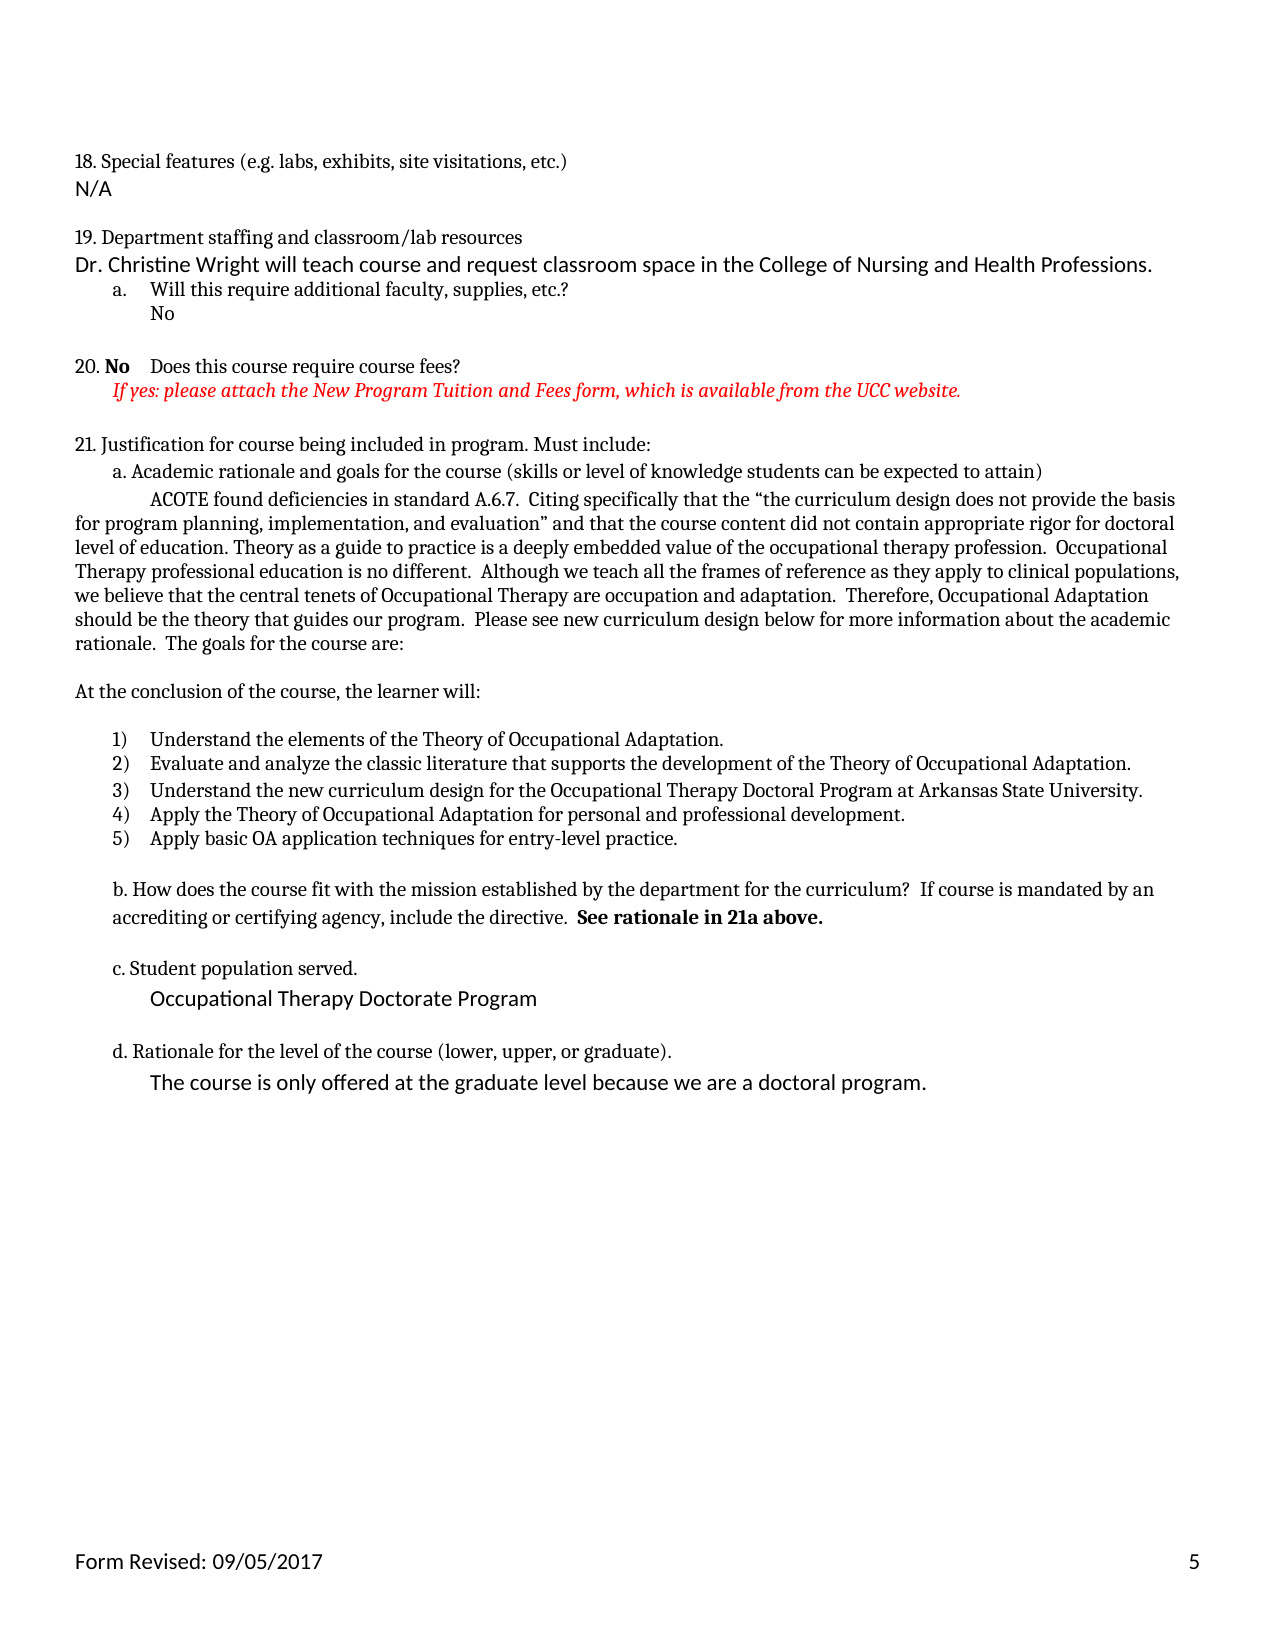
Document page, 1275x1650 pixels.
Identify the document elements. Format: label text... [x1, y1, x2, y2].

list Understand the elements of the Theory of Occupational Adaptation. [112, 727, 1200, 751]
list Evaluate and analyze the classic literature that supports the development of the Theory of Occupational Adaptation. [112, 751, 1200, 775]
list Understand the new curriculum design for the Occupational Therapy Doctoral Program at Arkansas State University. [112, 779, 1200, 803]
text d. Rationale for the level of the course (lower, upper, or graduate). [112, 1040, 1200, 1064]
text c. Student population served. [112, 957, 1200, 981]
text 19. Department staffing and classroom/lab resources [75, 226, 1200, 250]
text 21. Justification for course being included in program. Must include: [75, 433, 1200, 457]
text a. Academic rationale and goals for the course (skills or level of knowledge students can be expected to attain) [75, 460, 1200, 484]
text 20. Does this course require course fees? [75, 354, 1200, 378]
text 18. Special features (e.g. labs, exhibits, site visitations, etc.) [75, 150, 1200, 174]
text At the conclusion of the course, the learner will: [75, 679, 1200, 703]
list Will this require additional faculty, supplies, etc.? [112, 278, 1200, 302]
list Apply basic OA application techniques for entry-level practice. [112, 827, 1200, 851]
text “the curriculum design does not provide the basis for program planning, implementation, and evaluation” and that the course content did not contain appropriate rigor for doctoral level of education. Theory as a guide to practice is a deeply embedded value of the occupational therapy profession. Occupational Therapy professional education is no different. Although we teach all the frames of reference as they apply to clinical populations, we believe that the central tenets of Occupational Therapy are occupation and adaptation. Therefore, Occupational Adaptation should be the theory that guides our program. Please see new curriculum design below for more information about the academic rationale. The goals for the course are: [75, 488, 1200, 655]
list Apply the Theory of Occupational Adaptation for personal and professional development. [112, 803, 1200, 827]
text b. How does the course fit with the mission established by the department for the curriculum? If course is mandated by an accrediting or certifying agency, include the directive. See rationale in 21a above. [112, 878, 1200, 929]
text If yes: please attach the New Program Tuition and Fees form, which is available from the UCC website. [75, 378, 1200, 402]
